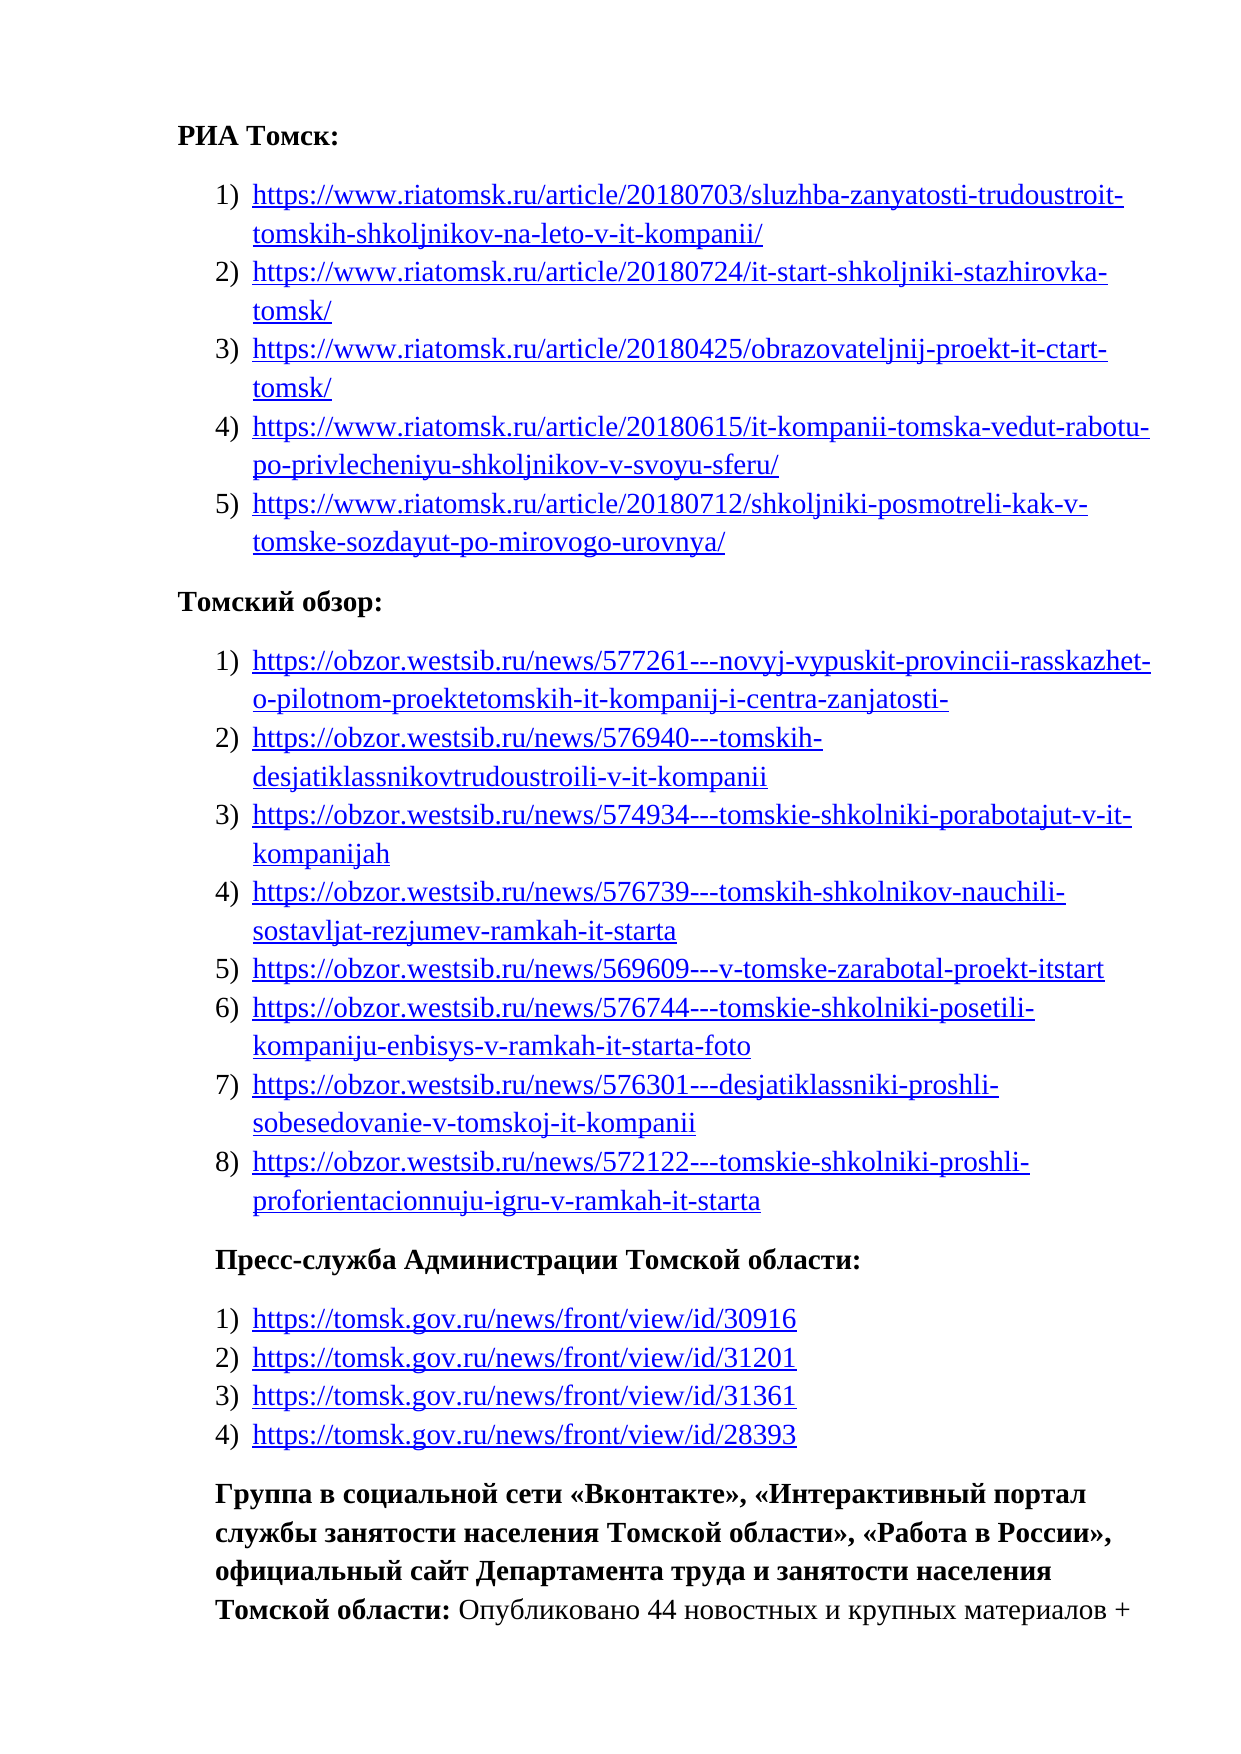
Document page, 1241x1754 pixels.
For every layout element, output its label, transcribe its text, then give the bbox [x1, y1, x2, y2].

list https://obzor.westsib.ru/news/569609---v-tomske-zarabotal-proekt-itstart [215, 951, 1152, 985]
list https://tomsk.gov.ru/news/front/view/id/30916 [215, 1301, 1152, 1335]
list https://www.riatomsk.ru/article/20180724/it-start-shkoljniki-stazhirovka-tomsk/ [215, 254, 1152, 327]
list https://obzor.westsib.ru/news/577261---novyj-vypuskit-provincii-rasskazhet-o-pilotnom-proektetomskih-it-kompanij-i-centra-zanjatosti- [215, 643, 1152, 715]
list https://obzor.westsib.ru/news/574934---tomskie-shkolniki-porabotajut-v-it-kompanijah [215, 797, 1152, 869]
text РИА Томск: [177, 118, 1152, 152]
list https://www.riatomsk.ru/article/20180615/it-kompanii-tomska-vedut-rabotu-po-privlecheniyu-shkoljnikov-v-svoyu-sferu/ [215, 409, 1152, 481]
list https://obzor.westsib.ru/news/572122---tomskie-shkolniki-proshli-proforientacionnuju-igru-v-ramkah-it-starta [215, 1144, 1152, 1216]
list https://obzor.westsib.ru/news/576744---tomskie-shkolniki-posetili-kompaniju-enbisys-v-ramkah-it-starta-foto [215, 990, 1152, 1062]
list https://www.riatomsk.ru/article/20180425/obrazovateljnij-proekt-it-ctart-tomsk/ [215, 332, 1152, 404]
list https://obzor.westsib.ru/news/576739---tomskih-shkolnikov-nauchili-sostavljat-rezjumev-ramkah-it-starta [215, 874, 1152, 946]
list https://www.riatomsk.ru/article/20180703/sluzhba-zanyatosti-trudoustroit-tomskih-shkoljnikov-na-leto-v-it-kompanii/ [215, 177, 1152, 249]
list https://obzor.westsib.ru/news/576940---tomskih-desjatiklassnikovtrudoustroili-v-it-kompanii [215, 720, 1152, 792]
list https://tomsk.gov.ru/news/front/view/id/31361 [215, 1378, 1152, 1412]
list https://tomsk.gov.ru/news/front/view/id/28393 [215, 1417, 1152, 1451]
text Томский обзор: [177, 584, 1152, 617]
list https://tomsk.gov.ru/news/front/view/id/31201 [215, 1340, 1152, 1373]
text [215, 1476, 1152, 1626]
text Пресс-служба Администрации Томской области: [215, 1242, 1152, 1276]
list https://www.riatomsk.ru/article/20180712/shkoljniki-posmotreli-kak-v-tomske-sozdayut-po-mirovogo-urovnya/ [215, 486, 1152, 558]
list https://obzor.westsib.ru/news/576301---desjatiklassniki-proshli-sobesedovanie-v-tomskoj-it-kompanii [215, 1067, 1152, 1139]
